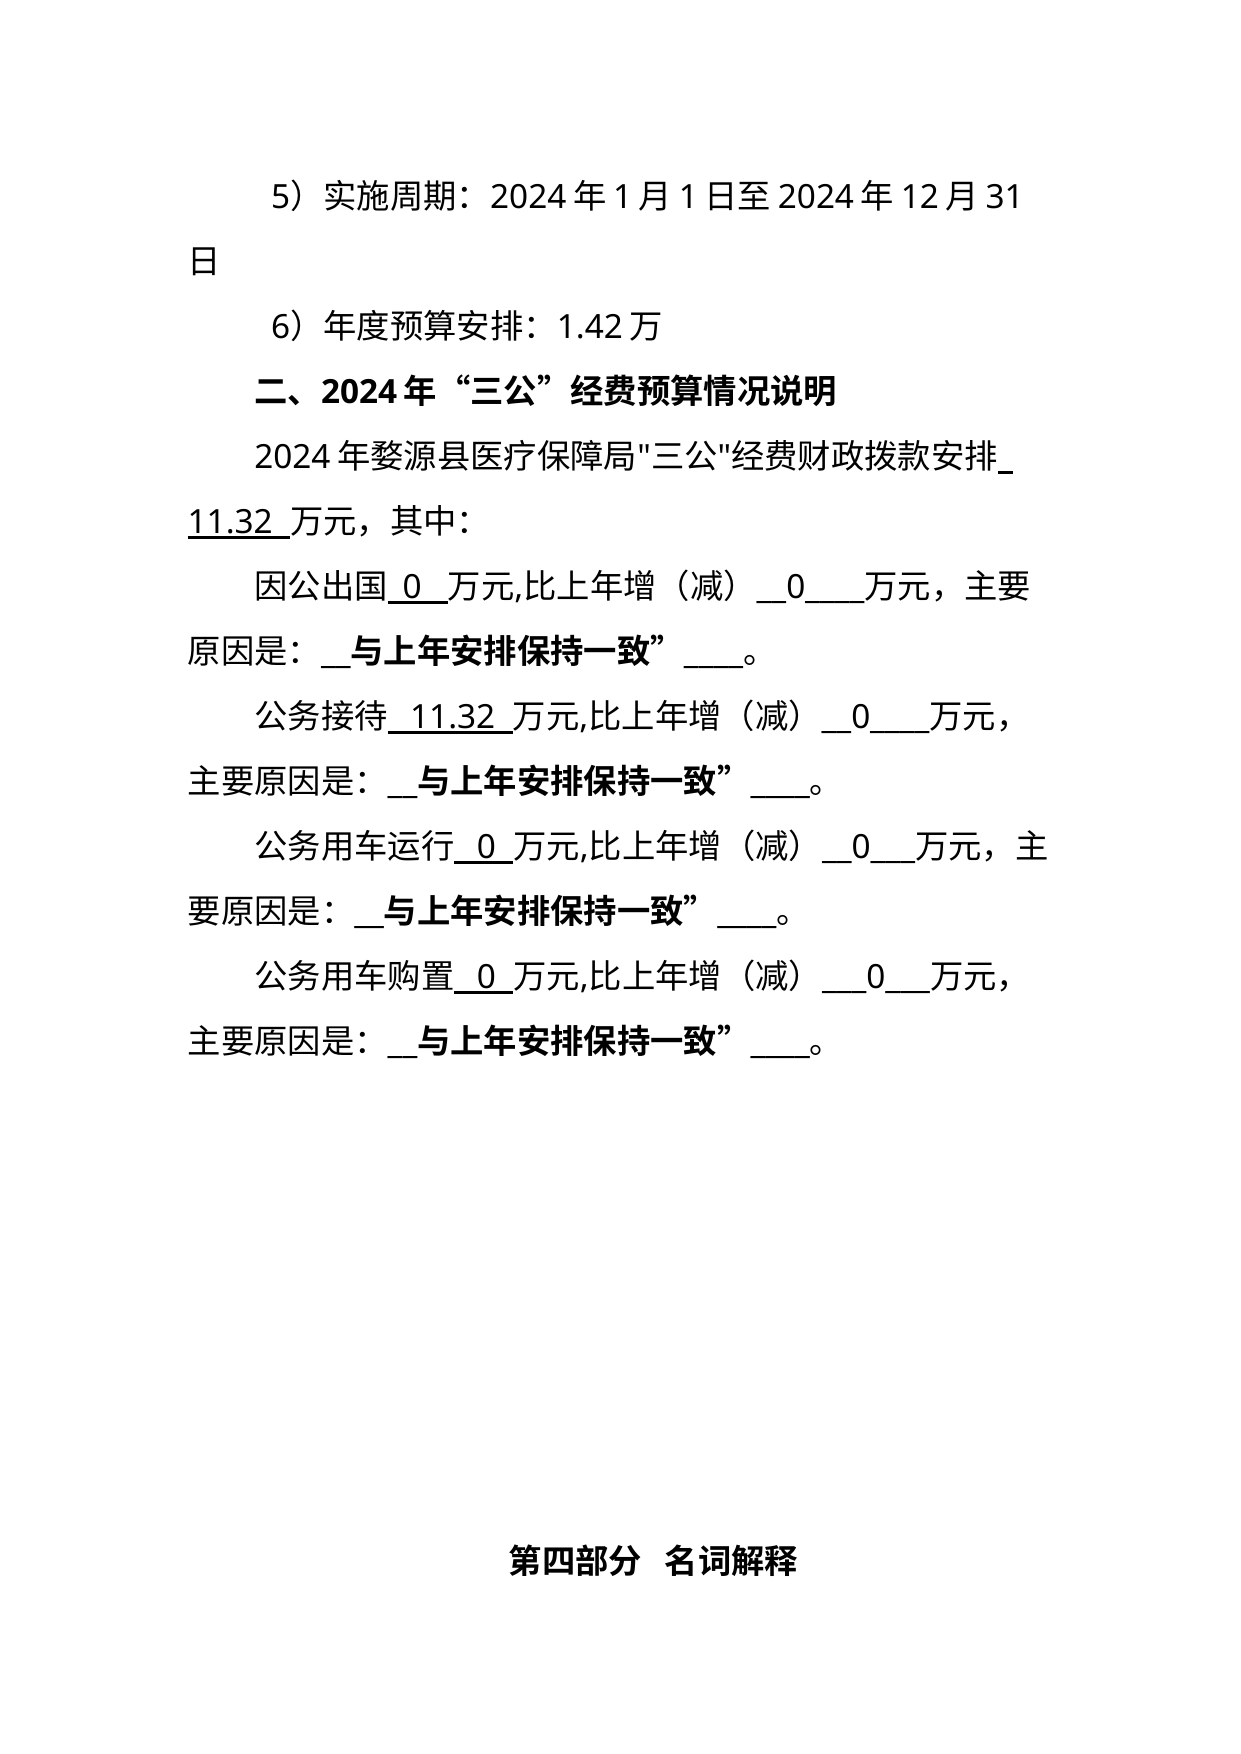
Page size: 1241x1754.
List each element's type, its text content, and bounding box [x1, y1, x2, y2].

text 因公出国 0 万元,比上年增（减）__0____万元，主要原因是：__与上年安排保持一致”____。 [187, 552, 1053, 682]
text 公务用车运行 0 万元,比上年增（减）__0___万元，主要原因是：__与上年安排保持一致”____。 [187, 812, 1053, 942]
text 2024年婺源县医疗保障局"三公"经费财政拨款安排 11.32 万元，其中： [187, 422, 1053, 552]
text 5）实施周期：2024年1月1日至2024年12月31日 [187, 162, 1053, 292]
text 6）年度预算安排：1.42万 [187, 292, 1053, 357]
text 第四部分 名词解释 [187, 1527, 1053, 1592]
text 公务接待 11.32 万元,比上年增（减）__0____万元，主要原因是：__与上年安排保持一致”____。 [187, 682, 1053, 812]
text 二、2024年“三公”经费预算情况说明 [187, 357, 1053, 422]
text 公务用车购置 0 万元,比上年增（减）___0___万元，主要原因是：__与上年安排保持一致”____。 [187, 942, 1053, 1072]
